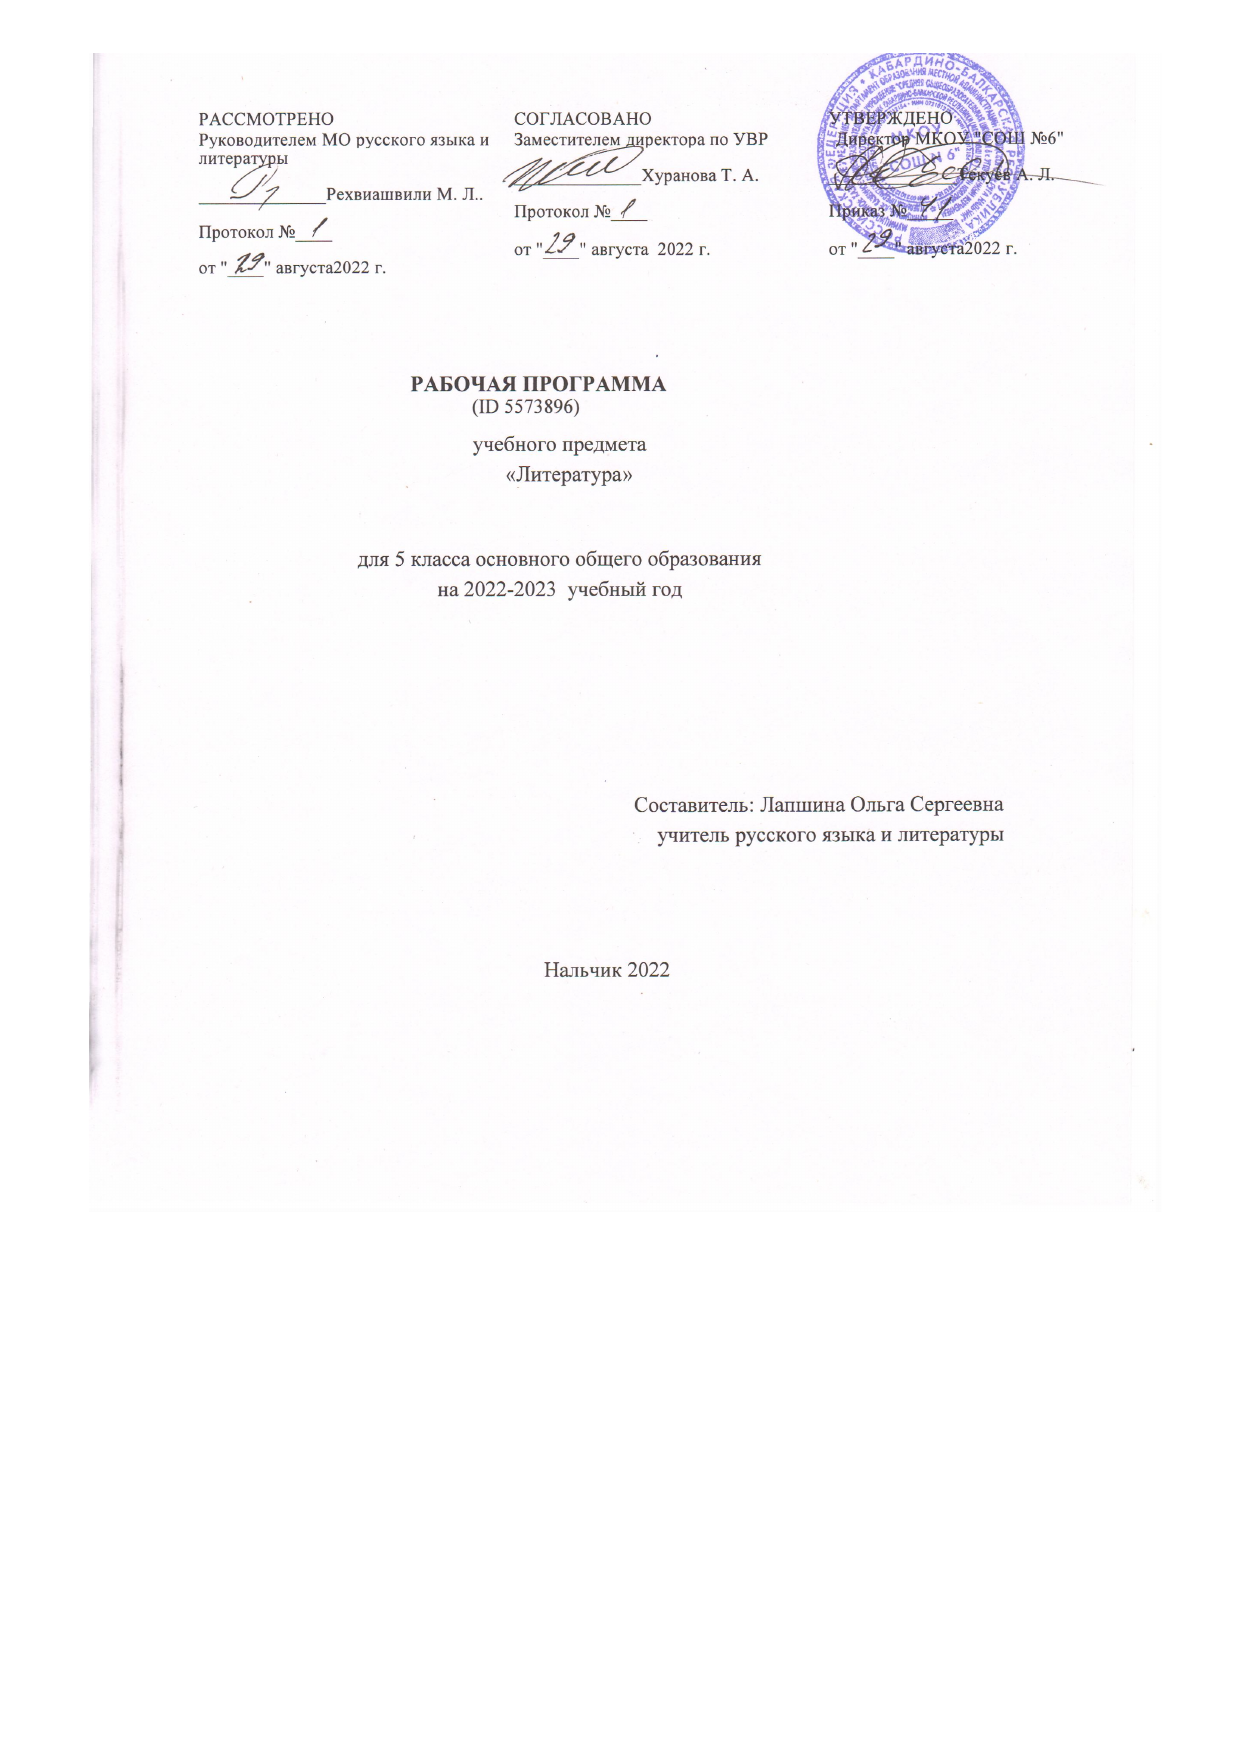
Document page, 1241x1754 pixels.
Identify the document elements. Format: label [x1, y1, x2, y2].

picture [88, 53, 1162, 1212]
